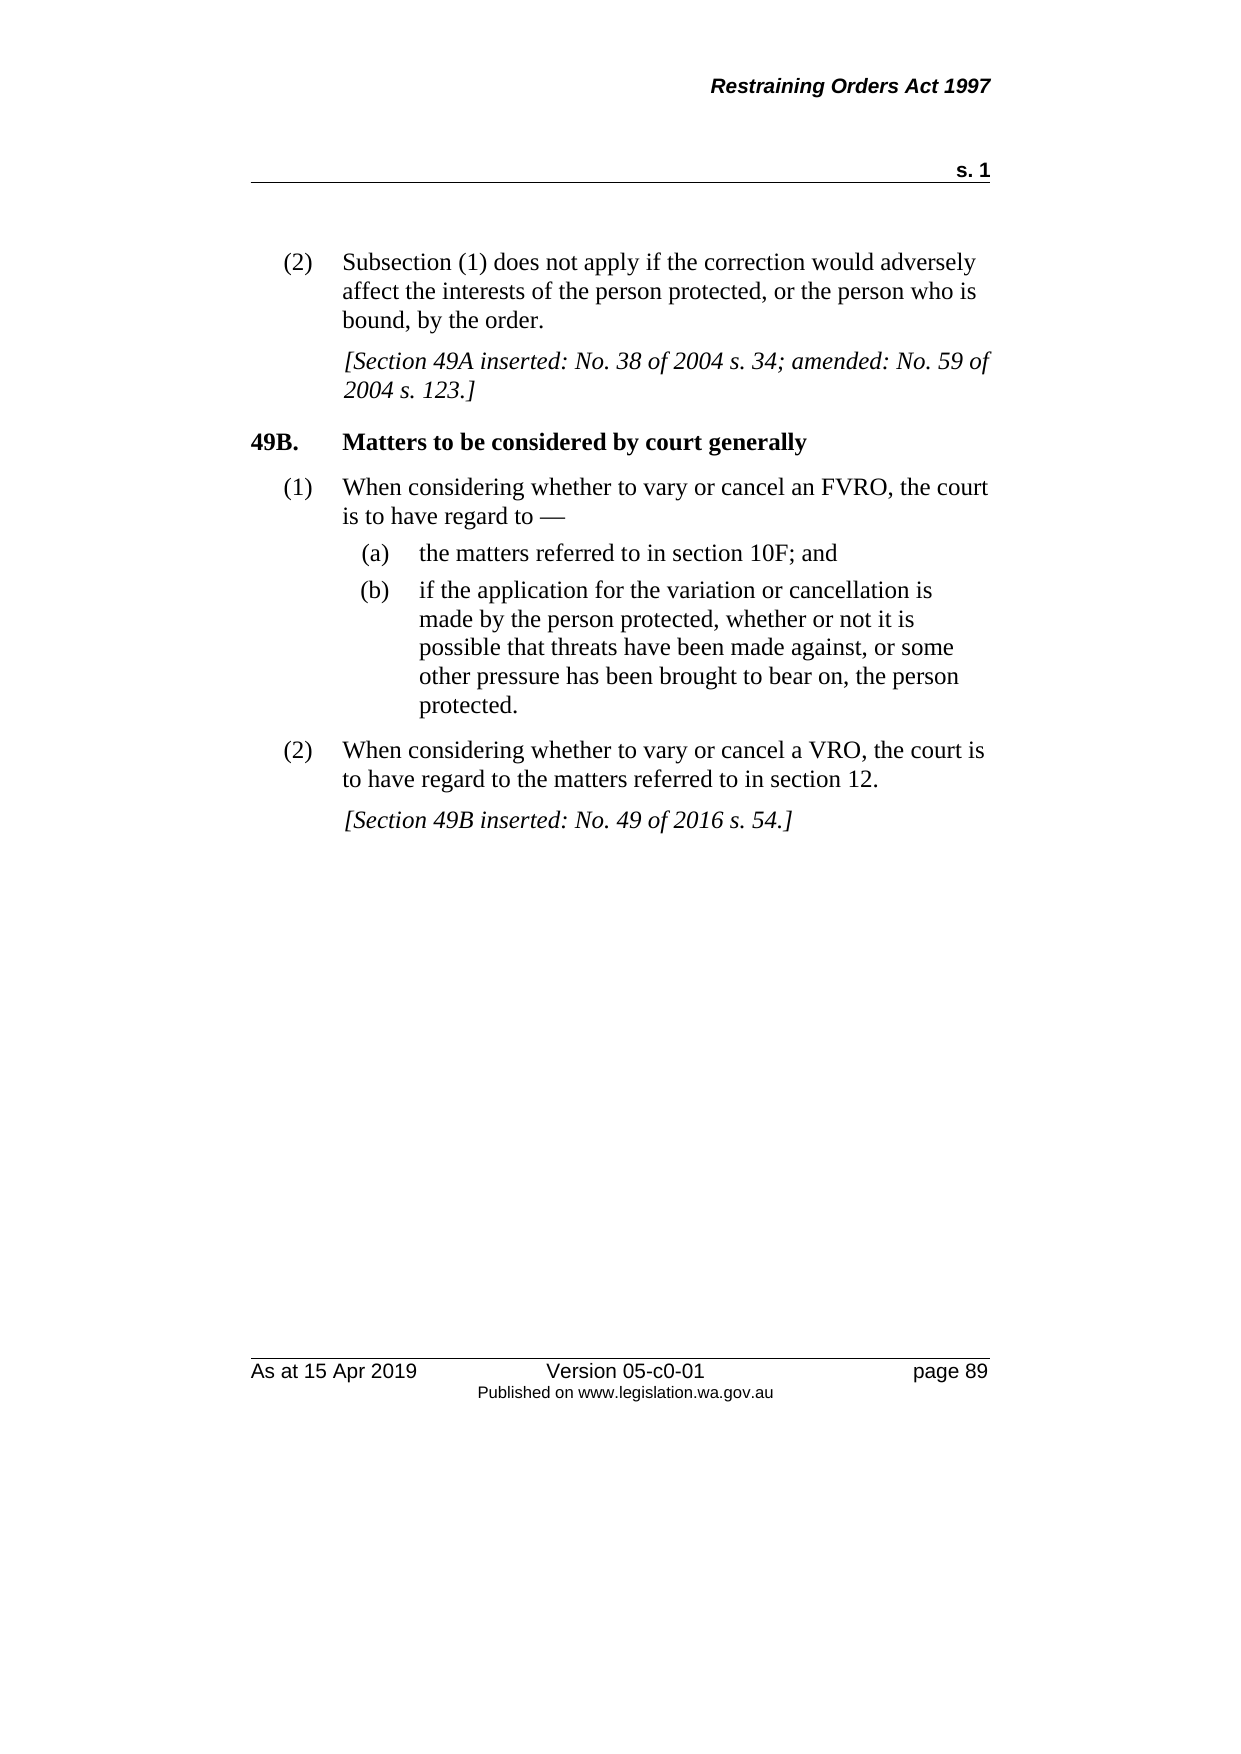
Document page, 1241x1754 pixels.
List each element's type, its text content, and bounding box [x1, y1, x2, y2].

text (1) When considering whether to vary or cancel an FVRO, the court is to have regard to — [251, 472, 990, 529]
text (a) the matters referred to in section 10F; and [251, 538, 990, 567]
text [Section 49B inserted: No. 49 of 2016 s. 54.] [251, 805, 990, 834]
text (2) Subsection (1) does not apply if the correction would adversely affect the interests of the person protected, or the person who is bound, by the order. [251, 247, 990, 334]
subtitle 49B. Matters to be considered by court generally [251, 427, 990, 455]
text [Section 49A inserted: No. 38 of 2004 s. 34; amended: No. 59 of 2004 s. 123.] [251, 346, 990, 404]
text (b) if the application for the variation or cancellation is made by the person protected, whether or not it is possible that threats have been made against, or some other pressure has been brought to bear on, the person protected. [251, 575, 990, 719]
text (2) When considering whether to vary or cancel a VRO, the court is to have regard to the matters referred to in section 12. [251, 735, 990, 793]
